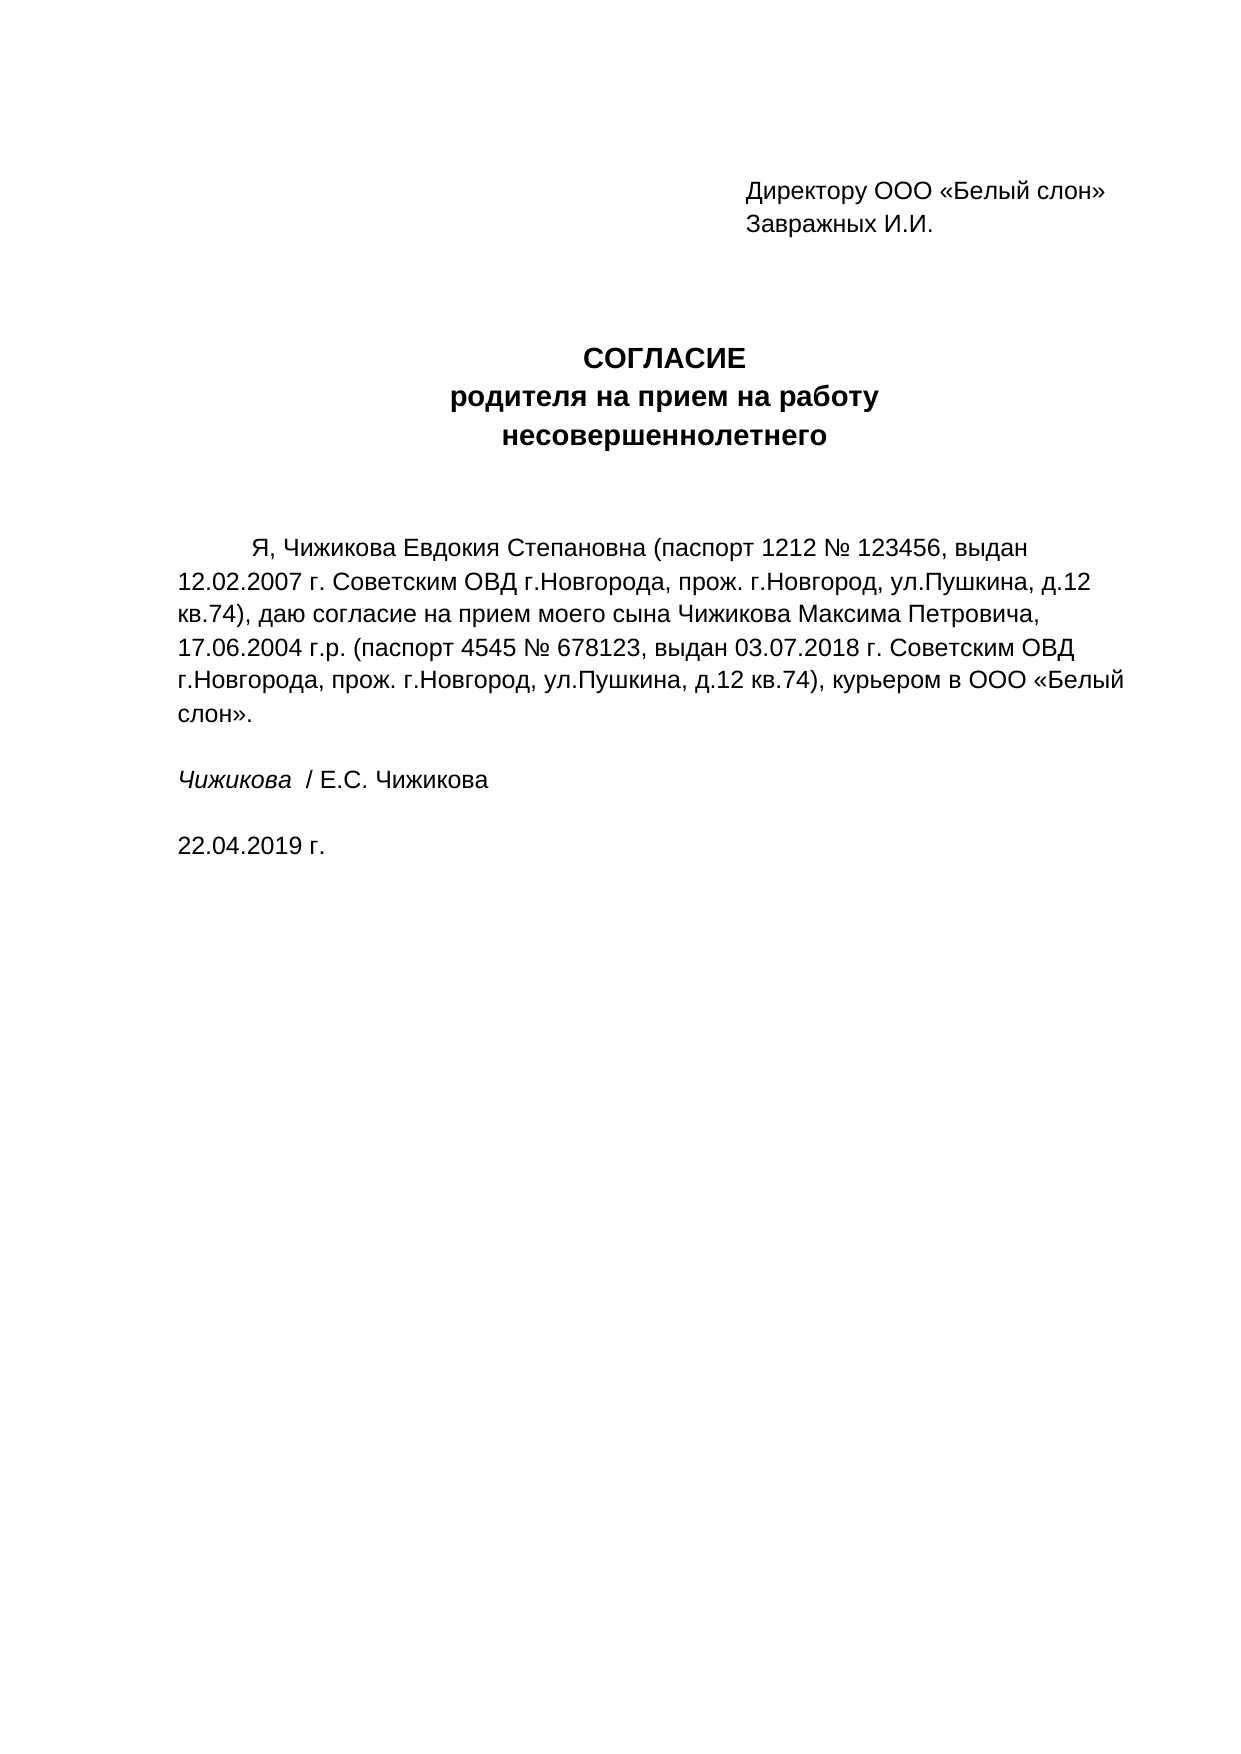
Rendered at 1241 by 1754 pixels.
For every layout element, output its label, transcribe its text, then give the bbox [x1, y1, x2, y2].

text Я, Чижикова Евдокия Степановна (паспорт 1212 № 123456, выдан 12.02.2007 г. Советским ОВД г.Новгорода, прож. г.Новгород, ул.Пушкина, д.12 кв.74), даю согласие на прием моего сына Чижикова Максима Петровича, 17.06.2004 г.р. (паспорт 4545 № 678123, выдан 03.07.2018 г. Советским ОВД г.Новгорода, прож. г.Новгород, ул.Пушкина, д.12 кв.74), курьером в ООО «Белый слон». [177, 533, 1152, 727]
text родителя на прием на работу [177, 379, 1152, 413]
text СОГЛАСИЕ [177, 341, 1152, 374]
text Директору ООО «Белый слон» [177, 176, 1152, 204]
text Чижикова / Е.С. Чижикова [177, 764, 1152, 793]
text несовершеннолетнего [177, 418, 1152, 451]
text 22.04.2019 г. [177, 831, 1152, 859]
text Завражных И.И. [177, 209, 1152, 237]
